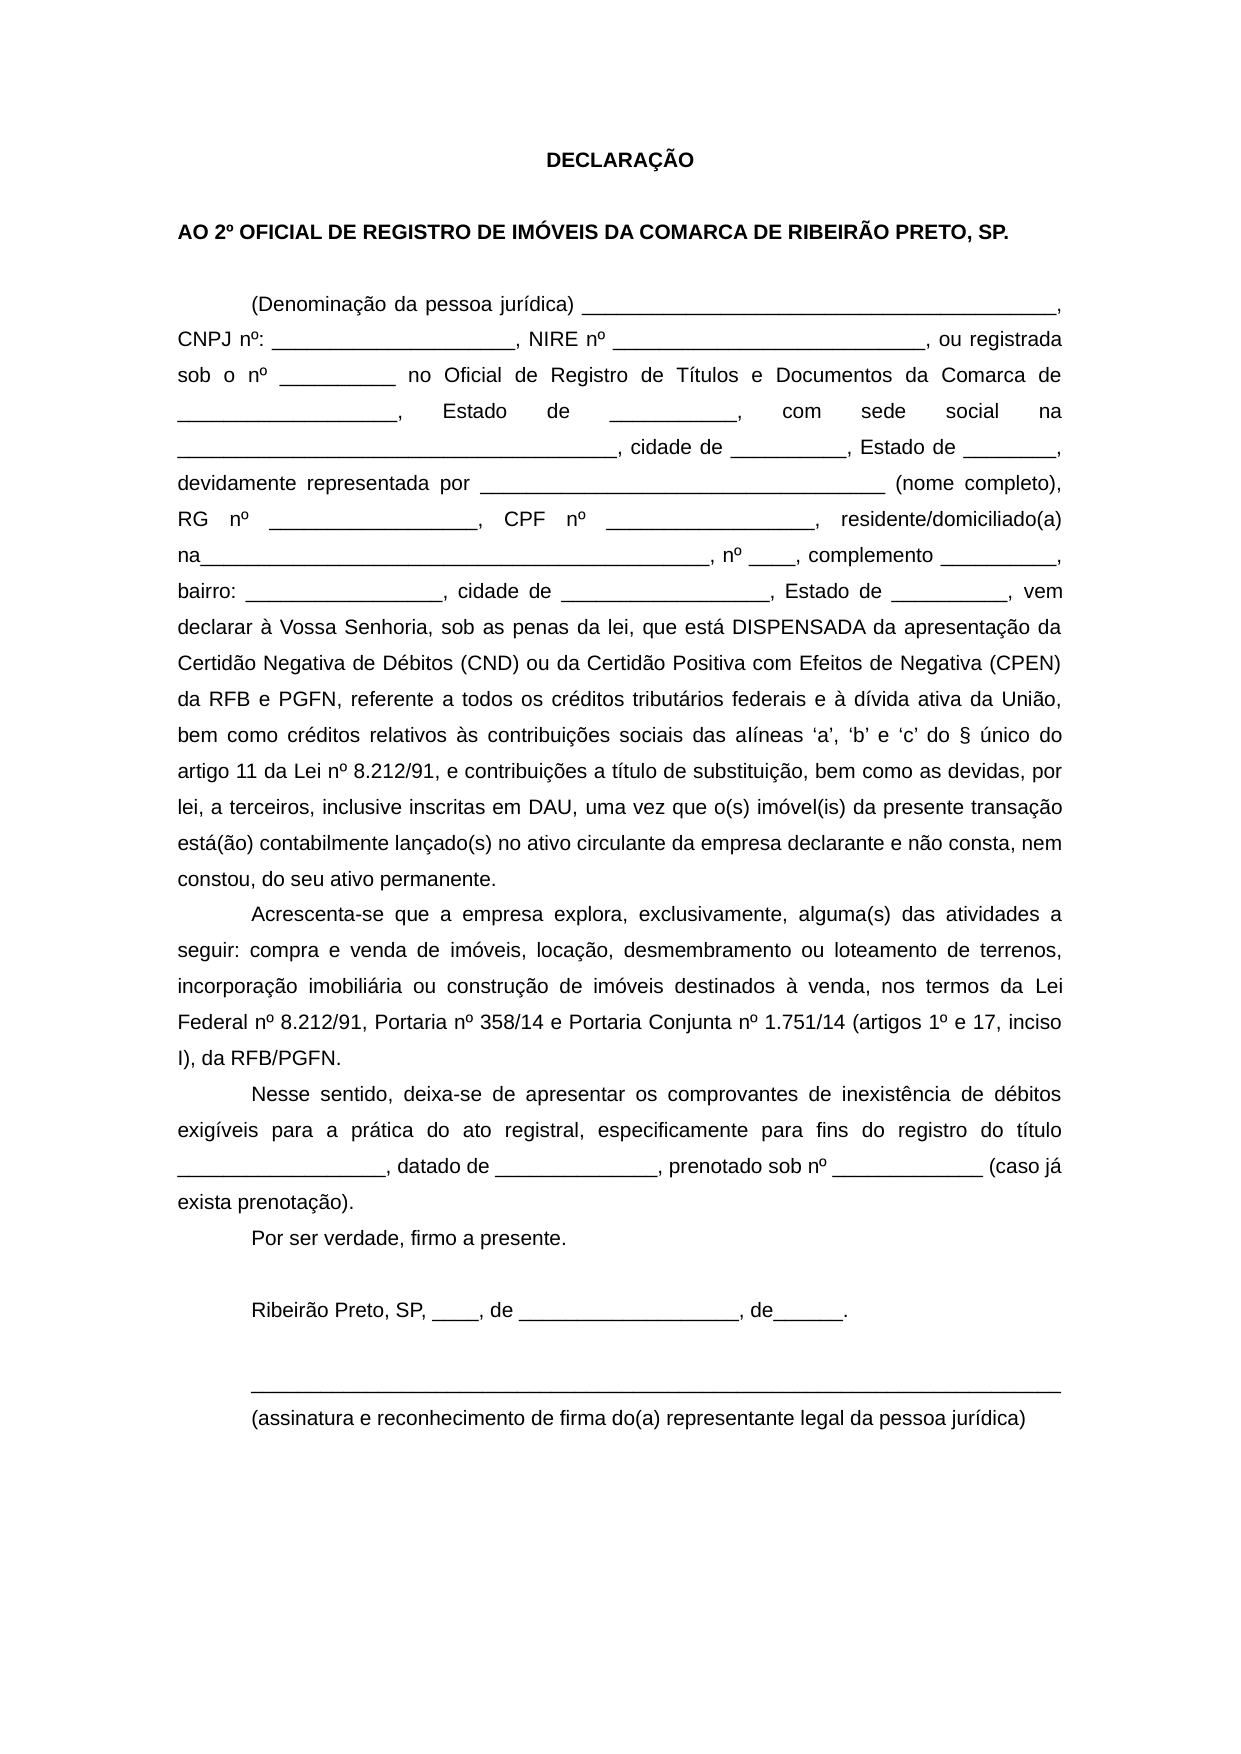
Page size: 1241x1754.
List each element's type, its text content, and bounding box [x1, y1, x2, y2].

text (Denominação da pessoa jurídica) _________________________________________, CNPJ nº: _____________________, NIRE nº ___________________________, ou registrada sob o nº __________ no Oficial de Registro de Títulos e Documentos da Comarca de ___________________, Estado de ___________, com sede social na ______________________________________, cidade de __________, Estado de ________, devidamente representada por ___________________________________ (nome completo), RG nº __________________, CPF nº __________________, residente/domiciliado(a) na____________________________________________, nº ____, complemento __________, bairro: _________________, cidade de __________________, Estado de __________, vem declarar à Vossa Senhoria, sob as penas da lei, que está DISPENSADA da apresentação da Certidão Negativa de Débitos (CND) ou da Certidão Positiva com Efeitos de Negativa (CPEN) da RFB e PGFN, referente a todos os créditos tributários federais e à dívida ativa da União, bem como créditos relativos às contribuições sociais das alíneas ‘a’, ‘b’ e ‘c’ do § único do artigo 11 da Lei nº 8.212/91, e contribuições a título de substituição, bem como as devidas, por lei, a terceiros, inclusive inscritas em DAU, uma vez que o(s) imóvel(is) da presente transação está(ão) contabilmente lançado(s) no ativo circulante da empresa declarante e não consta, nem constou, do seu ativo permanente. [177, 291, 1063, 890]
text Ribeirão Preto, SP, ____, de ___________________, de______. [177, 1298, 1063, 1322]
text ______________________________________________________________________(assinatura e reconhecimento de firma do(a) representante legal da pessoa jurídica) [251, 1369, 1063, 1429]
text Por ser verdade, firmo a presente. [177, 1226, 1063, 1250]
text DECLARAÇÃO [177, 148, 1063, 172]
text Nesse sentido, deixa-se de apresentar os comprovantes de inexistência de débitos exigíveis para a prática do ato registral, especificamente para fins do registro do título __________________, datado de ______________, prenotado sob nº _____________ (caso já exista prenotação). [177, 1082, 1063, 1214]
text Acrescenta-se que a empresa explora, exclusivamente, alguma(s) das atividades a seguir: compra e venda de imóveis, locação, desmembramento ou loteamento de terrenos, incorporação imobiliária ou construção de imóveis destinados à venda, nos termos da Lei Federal nº 8.212/91, Portaria nº 358/14 e Portaria Conjunta nº 1.751/14 (artigos 1º e 17, inciso I), da RFB/PGFN. [177, 902, 1063, 1070]
text AO 2º OFICIAL DE REGISTRO DE IMÓVEIS DA COMARCA DE RIBEIRÃO PRETO, SP. [177, 219, 1063, 243]
